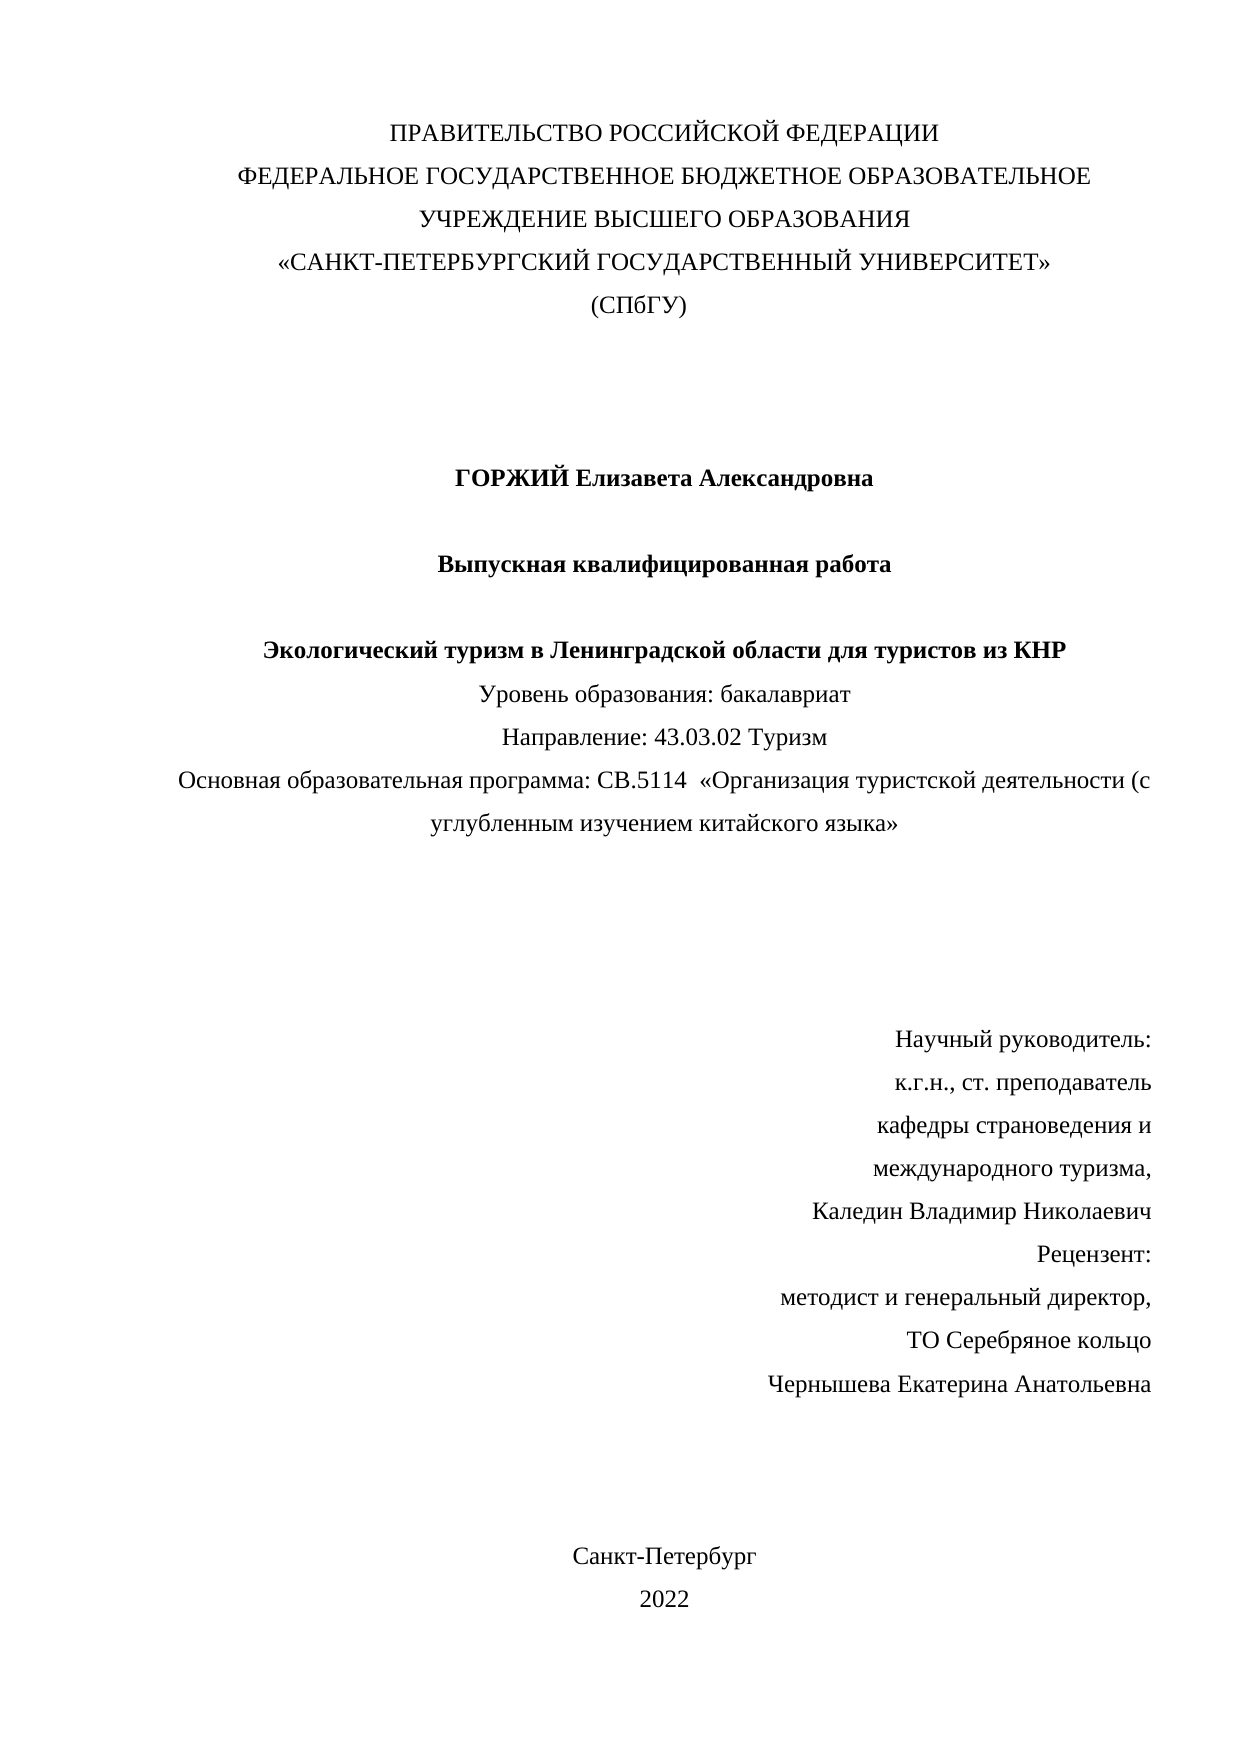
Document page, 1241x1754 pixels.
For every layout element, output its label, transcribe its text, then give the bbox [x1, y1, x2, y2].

text Экологический туризм в Ленинградской области для туристов из КНР [177, 636, 1152, 664]
text Выпускная квалифицированная работа [177, 549, 1152, 578]
text Каледин Владимир Николаевич [177, 1196, 1152, 1225]
text Рецензент: [177, 1239, 1152, 1268]
text «САНКТ-ПЕТЕРБУРГСКИЙ ГОСУДАРСТВЕННЫЙ УНИВЕРСИТЕТ» [177, 247, 1152, 276]
text к.г.н., ст. преподаватель [177, 1067, 1152, 1096]
text Научный руководитель: [177, 1024, 1152, 1052]
text ТО Серебряное кольцо [177, 1326, 1152, 1354]
text УЧРЕЖДЕНИЕ ВЫСШЕГО ОБРАЗОВАНИЯ [177, 204, 1152, 233]
text кафедры страноведения и [177, 1110, 1152, 1139]
text (СПбГУ) [177, 291, 1152, 319]
text международного туризма, [177, 1153, 1152, 1182]
text методист и генеральный директор, [177, 1282, 1152, 1311]
text Направление: 43.03.02 Туризм [177, 722, 1152, 751]
text Чернышева Екатерина Анатольевна [177, 1369, 1152, 1397]
text Санкт-Петербург [177, 1541, 1152, 1570]
text Уровень образования: бакалавриат [177, 679, 1152, 707]
text 2022 [177, 1584, 1152, 1613]
text Основная образовательная программа: СВ.5114 «Организация туристской деятельности (с углубленным изучением китайского языка» [177, 765, 1152, 837]
text ПРАВИТЕЛЬСТВО РОССИЙСКОЙ ФЕДЕРАЦИИ [177, 118, 1152, 147]
text ФЕДЕРАЛЬНОЕ ГОСУДАРСТВЕННОЕ БЮДЖЕТНОЕ ОБРАЗОВАТЕЛЬНОЕ [177, 161, 1152, 190]
text ГОРЖИЙ Елизавета Александровна [177, 463, 1152, 492]
